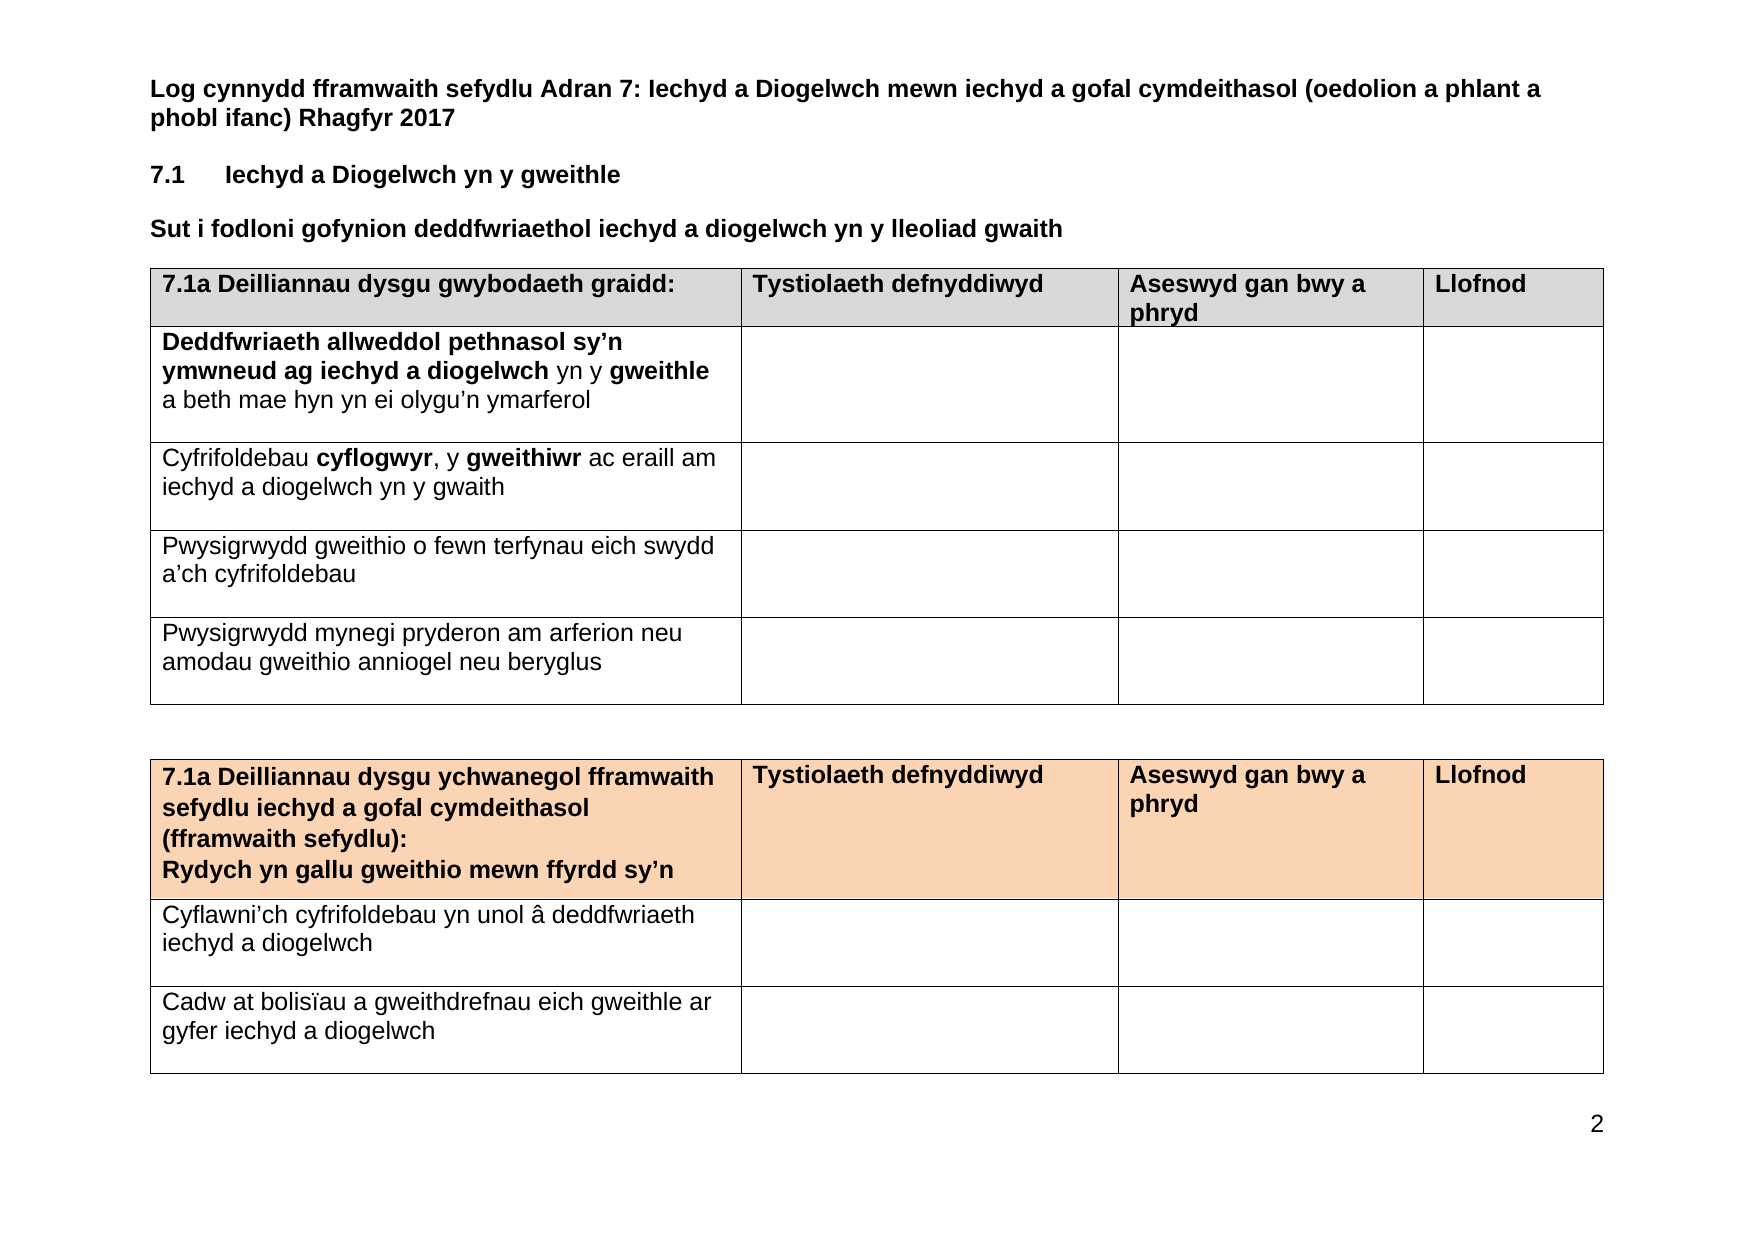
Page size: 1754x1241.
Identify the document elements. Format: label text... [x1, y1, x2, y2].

table_cell [1119, 618, 1423, 704]
table_header Llofnod [1424, 269, 1603, 326]
table_cell Deddfwriaeth allweddol pethnasol sy’n ymwneud ag iechyd a diogelwch yn y gweithle a beth mae hyn yn ei olygu’n ymarferol [151, 327, 741, 442]
table_header Aseswyd gan bwy a phryd [1119, 269, 1423, 326]
table_cell [1119, 443, 1423, 529]
table_cell [1119, 327, 1423, 442]
text Sut i fodloni gofynion deddfwriaethol iechyd a diogelwch yn y lleoliad gwaith [150, 214, 1604, 243]
table_header 7.1a Deilliannau dysgu ychwanegol fframwaith sefydlu iechyd a gofal cymdeithasol (fframwaith sefydlu): Rydych yn gallu gweithio mewn ffyrdd sy’n [151, 760, 741, 898]
table_cell Cadw at bolisïau a gweithdrefnau eich gweithle ar gyfer iechyd a diogelwch [151, 987, 741, 1073]
table_header Aseswyd gan bwy a phryd [1119, 760, 1423, 898]
table_cell Pwysigrwydd gweithio o fewn terfynau eich swydd a’ch cyfrifoldebau [151, 531, 741, 617]
table_cell [742, 987, 1118, 1073]
table_cell [742, 531, 1118, 617]
text 7.1 Iechyd a Diogelwch yn y gweithle [150, 160, 1604, 189]
table_cell [1424, 443, 1603, 529]
table_cell [1119, 900, 1423, 986]
table_cell Pwysigrwydd mynegi pryderon am arferion neu amodau gweithio anniogel neu beryglus [151, 618, 741, 704]
table_cell [742, 443, 1118, 529]
table_cell [742, 900, 1118, 986]
table_header Tystiolaeth defnyddiwyd [742, 760, 1118, 898]
table_cell [742, 327, 1118, 442]
table_cell [1119, 531, 1423, 617]
table_cell [1424, 327, 1603, 442]
table_header Llofnod [1424, 760, 1603, 898]
table_cell [1424, 987, 1603, 1073]
table_cell [742, 618, 1118, 704]
table_cell Cyflawni’ch cyfrifoldebau yn unol â deddfwriaeth iechyd a diogelwch [151, 900, 741, 986]
table_header 7.1a Deilliannau dysgu gwybodaeth graidd: [151, 269, 741, 326]
table_header Tystiolaeth defnyddiwyd [742, 269, 1118, 326]
table_cell [1424, 531, 1603, 617]
table_cell [1424, 900, 1603, 986]
table_cell Cyfrifoldebau cyflogwyr, y gweithiwr ac eraill am iechyd a diogelwch yn y gwaith [151, 443, 741, 529]
table_cell [1119, 987, 1423, 1073]
table_cell [1424, 618, 1603, 704]
